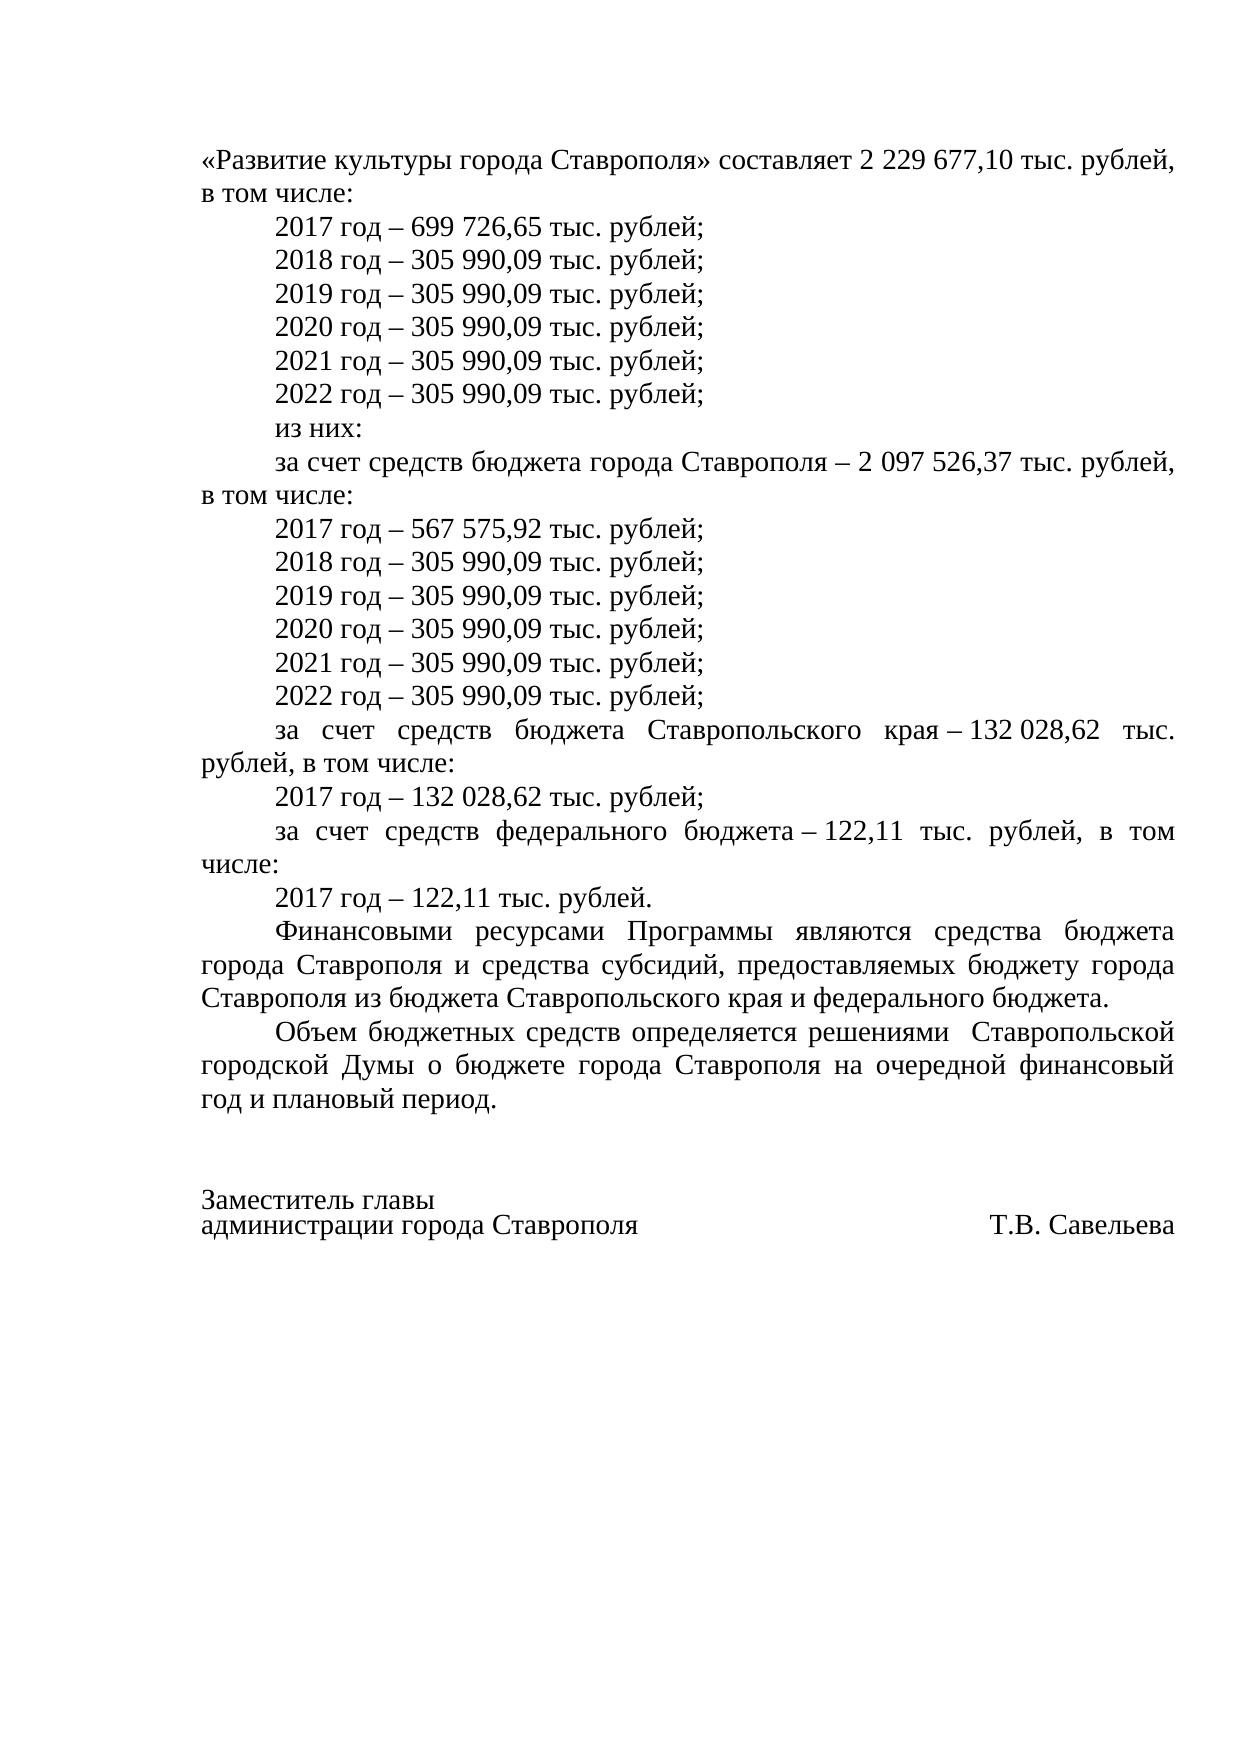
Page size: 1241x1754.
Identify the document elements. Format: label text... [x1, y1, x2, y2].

text за счет средств бюджета города Ставрополя – 2 097 526,37 тыс. рублей, в том числе: [201, 444, 1175, 511]
text администрации города Ставрополя Т.В. Савельева [201, 1214, 1175, 1239]
text 2021 год – 305 990,09 тыс. рублей; [201, 343, 1175, 377]
text 2019 год – 305 990,09 тыс. рублей; [201, 578, 1175, 611]
text 2022 год – 305 990,09 тыс. рублей; [201, 377, 1175, 410]
text Финансовыми ресурсами Программы являются средства бюджета города Ставрополя и средства субсидий, предоставляемых бюджету города Ставрополя из бюджета Ставропольского края и федерального бюджета. [201, 913, 1175, 1014]
text 2018 год – 305 990,09 тыс. рублей; [201, 242, 1175, 276]
text 2017 год – 699 726,65 тыс. рублей; [201, 209, 1175, 242]
text Объем бюджетных средств определяется решениями Ставропольской городской Думы о бюджете города Ставрополя на очередной финансовый год и плановый период. [201, 1014, 1175, 1114]
text 2020 год – 305 990,09 тыс. рублей; [201, 309, 1175, 343]
text 2017 год – 567 575,92 тыс. рублей; [201, 511, 1175, 544]
text 2017 год – 132 028,62 тыс. рублей; [201, 779, 1175, 813]
text из них: [201, 410, 1175, 444]
text 2021 год – 305 990,09 тыс. рублей; [201, 645, 1175, 678]
text 2017 год – 122,11 тыс. рублей. [201, 880, 1175, 913]
text 2020 год – 305 990,09 тыс. рублей; [201, 611, 1175, 645]
text за счет средств бюджета Ставропольского края – 132 028,62 тыс. рублей, в том числе: [201, 712, 1175, 779]
text за счет средств федерального бюджета – 122,11 тыс. рублей, в том числе: [201, 813, 1175, 880]
text 2019 год – 305 990,09 тыс. рублей; [201, 276, 1175, 309]
text 2022 год – 305 990,09 тыс. рублей; [201, 678, 1175, 712]
text Заместитель главы [201, 1189, 1175, 1214]
text 2018 год – 305 990,09 тыс. рублей; [201, 544, 1175, 578]
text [201, 142, 1175, 209]
